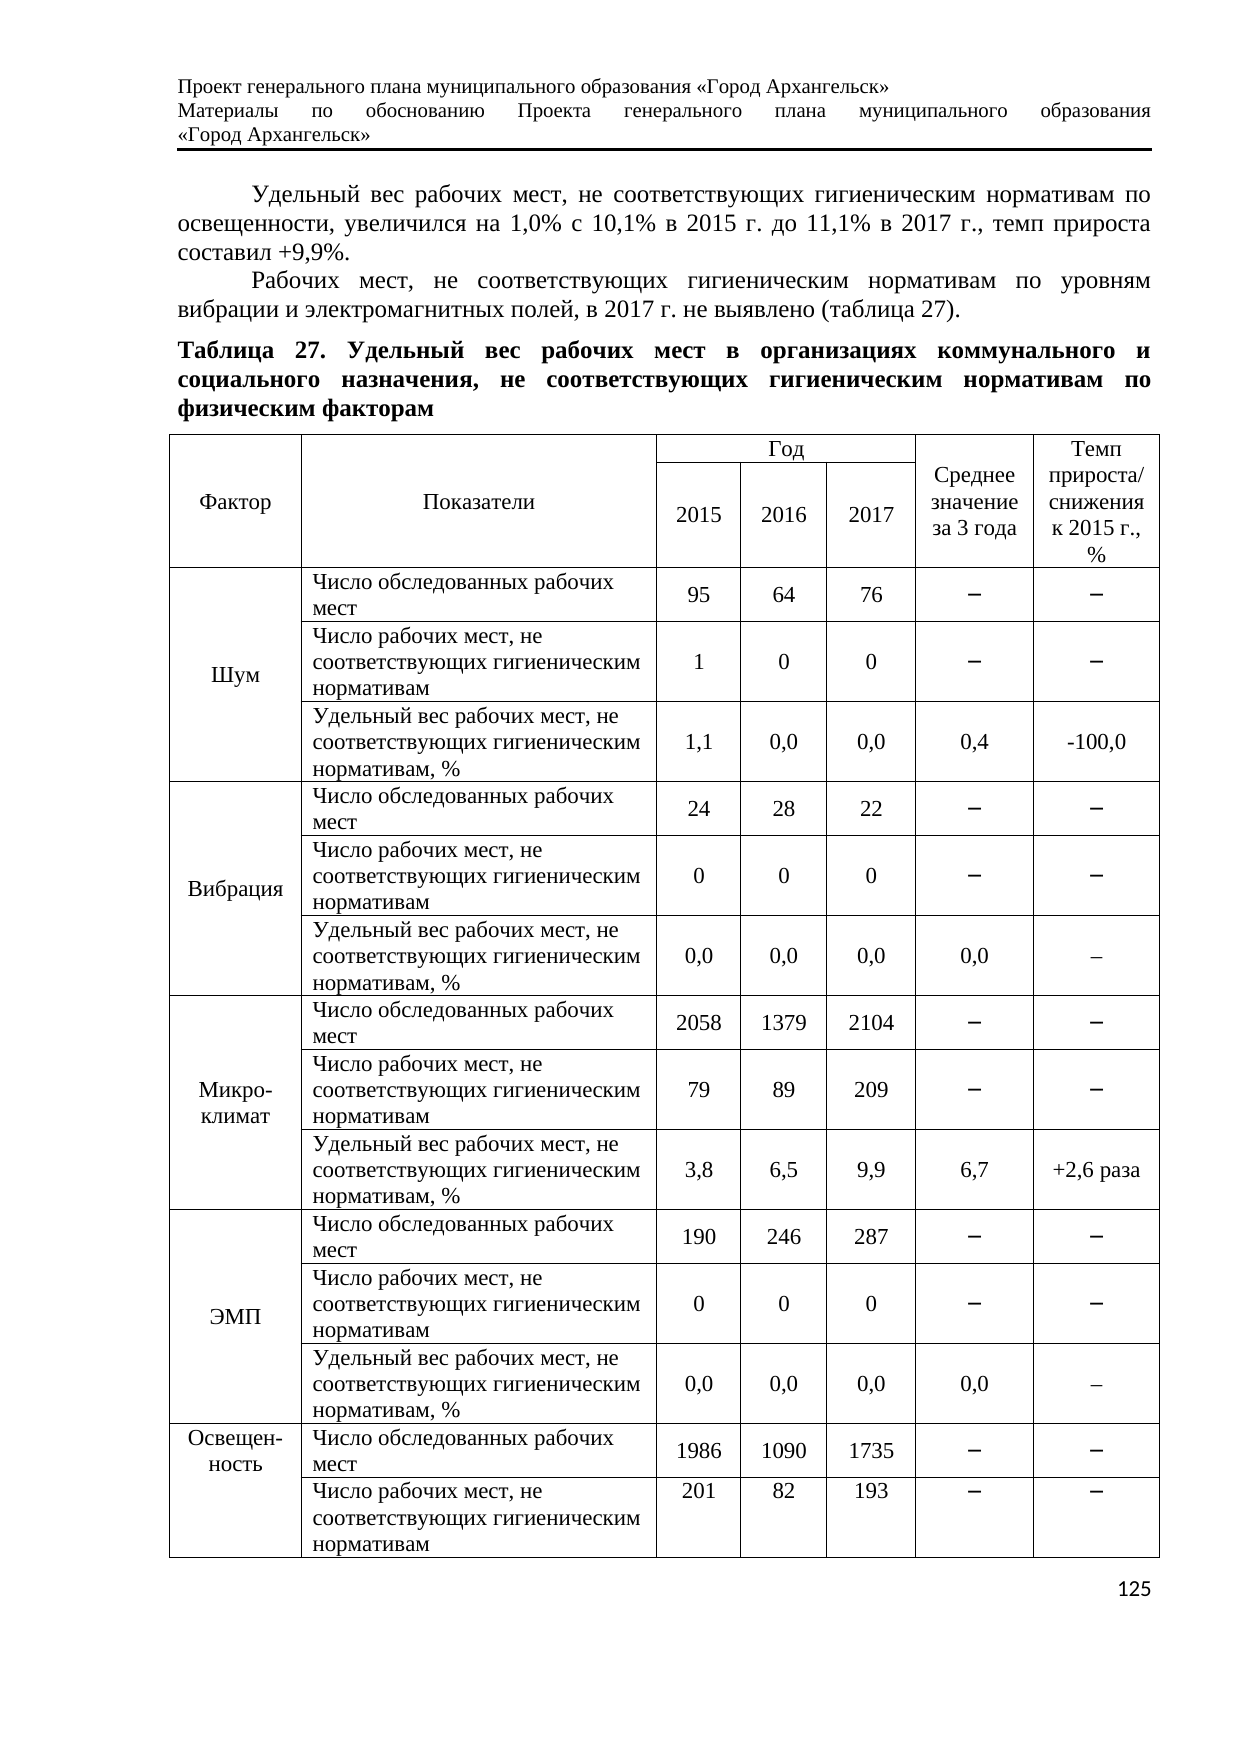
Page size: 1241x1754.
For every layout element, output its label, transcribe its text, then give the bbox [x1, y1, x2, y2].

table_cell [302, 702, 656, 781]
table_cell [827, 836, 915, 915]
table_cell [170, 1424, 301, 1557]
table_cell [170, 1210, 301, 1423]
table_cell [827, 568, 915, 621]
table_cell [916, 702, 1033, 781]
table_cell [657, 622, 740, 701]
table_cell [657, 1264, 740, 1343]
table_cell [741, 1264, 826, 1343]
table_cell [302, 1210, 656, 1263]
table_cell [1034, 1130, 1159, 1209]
text Удельный вес рабочих мест, не соответствующих гигиеническим нормативам по освещенности, увеличился на 1,0% с 10,1% в 2015 г. до 11,1% в 2017 г., темп прироста составил +9,9%. [177, 179, 1152, 265]
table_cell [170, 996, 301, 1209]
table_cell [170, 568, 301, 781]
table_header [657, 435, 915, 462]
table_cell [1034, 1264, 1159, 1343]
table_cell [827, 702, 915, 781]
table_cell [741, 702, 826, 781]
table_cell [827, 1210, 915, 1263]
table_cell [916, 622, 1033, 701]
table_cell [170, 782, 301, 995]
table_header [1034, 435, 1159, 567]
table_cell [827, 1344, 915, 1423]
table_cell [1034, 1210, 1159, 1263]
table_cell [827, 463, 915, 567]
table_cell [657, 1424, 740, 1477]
text Рабочих мест, не соответствующих гигиеническим нормативам по уровням вибрации и электромагнитных полей, в 2017 г. не выявлено (таблица 27). [177, 265, 1152, 323]
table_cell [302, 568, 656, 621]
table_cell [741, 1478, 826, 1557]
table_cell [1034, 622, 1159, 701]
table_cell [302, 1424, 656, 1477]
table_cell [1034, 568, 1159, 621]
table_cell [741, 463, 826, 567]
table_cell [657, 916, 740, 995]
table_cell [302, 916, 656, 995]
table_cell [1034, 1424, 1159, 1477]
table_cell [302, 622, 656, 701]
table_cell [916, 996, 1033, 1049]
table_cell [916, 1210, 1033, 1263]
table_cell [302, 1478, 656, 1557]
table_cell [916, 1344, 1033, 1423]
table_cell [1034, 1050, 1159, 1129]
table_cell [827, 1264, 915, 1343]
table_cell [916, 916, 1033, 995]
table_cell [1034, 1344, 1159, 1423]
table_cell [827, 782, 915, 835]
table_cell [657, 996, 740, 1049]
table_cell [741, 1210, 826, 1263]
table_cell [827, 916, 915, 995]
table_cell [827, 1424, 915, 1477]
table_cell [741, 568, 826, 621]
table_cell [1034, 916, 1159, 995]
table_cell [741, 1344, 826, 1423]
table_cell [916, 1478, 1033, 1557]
text Таблица 27. Удельный вес рабочих мест в организациях коммунального и социального назначения, не соответствующих гигиеническим нормативам по физическим факторам [177, 335, 1152, 422]
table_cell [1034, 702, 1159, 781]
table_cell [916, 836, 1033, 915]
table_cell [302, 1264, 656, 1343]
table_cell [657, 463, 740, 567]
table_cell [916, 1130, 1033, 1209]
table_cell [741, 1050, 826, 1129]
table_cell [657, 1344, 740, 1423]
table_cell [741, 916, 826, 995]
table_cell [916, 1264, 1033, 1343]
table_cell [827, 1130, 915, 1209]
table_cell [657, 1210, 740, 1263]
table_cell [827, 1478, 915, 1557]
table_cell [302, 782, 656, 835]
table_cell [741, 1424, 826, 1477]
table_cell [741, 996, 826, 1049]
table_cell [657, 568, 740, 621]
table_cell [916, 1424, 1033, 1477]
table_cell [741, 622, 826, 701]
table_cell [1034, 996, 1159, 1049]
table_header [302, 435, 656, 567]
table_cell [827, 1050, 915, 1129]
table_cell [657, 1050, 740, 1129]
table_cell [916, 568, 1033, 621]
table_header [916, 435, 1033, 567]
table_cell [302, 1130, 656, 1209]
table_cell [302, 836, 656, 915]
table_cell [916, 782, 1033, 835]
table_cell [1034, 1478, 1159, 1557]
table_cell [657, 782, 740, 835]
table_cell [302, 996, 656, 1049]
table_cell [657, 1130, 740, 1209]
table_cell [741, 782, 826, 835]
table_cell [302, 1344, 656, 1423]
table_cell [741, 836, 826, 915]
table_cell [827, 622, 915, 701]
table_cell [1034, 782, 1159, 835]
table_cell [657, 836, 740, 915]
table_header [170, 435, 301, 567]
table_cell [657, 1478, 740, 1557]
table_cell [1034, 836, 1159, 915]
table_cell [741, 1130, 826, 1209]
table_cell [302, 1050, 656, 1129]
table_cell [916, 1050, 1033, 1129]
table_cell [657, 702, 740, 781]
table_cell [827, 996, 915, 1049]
